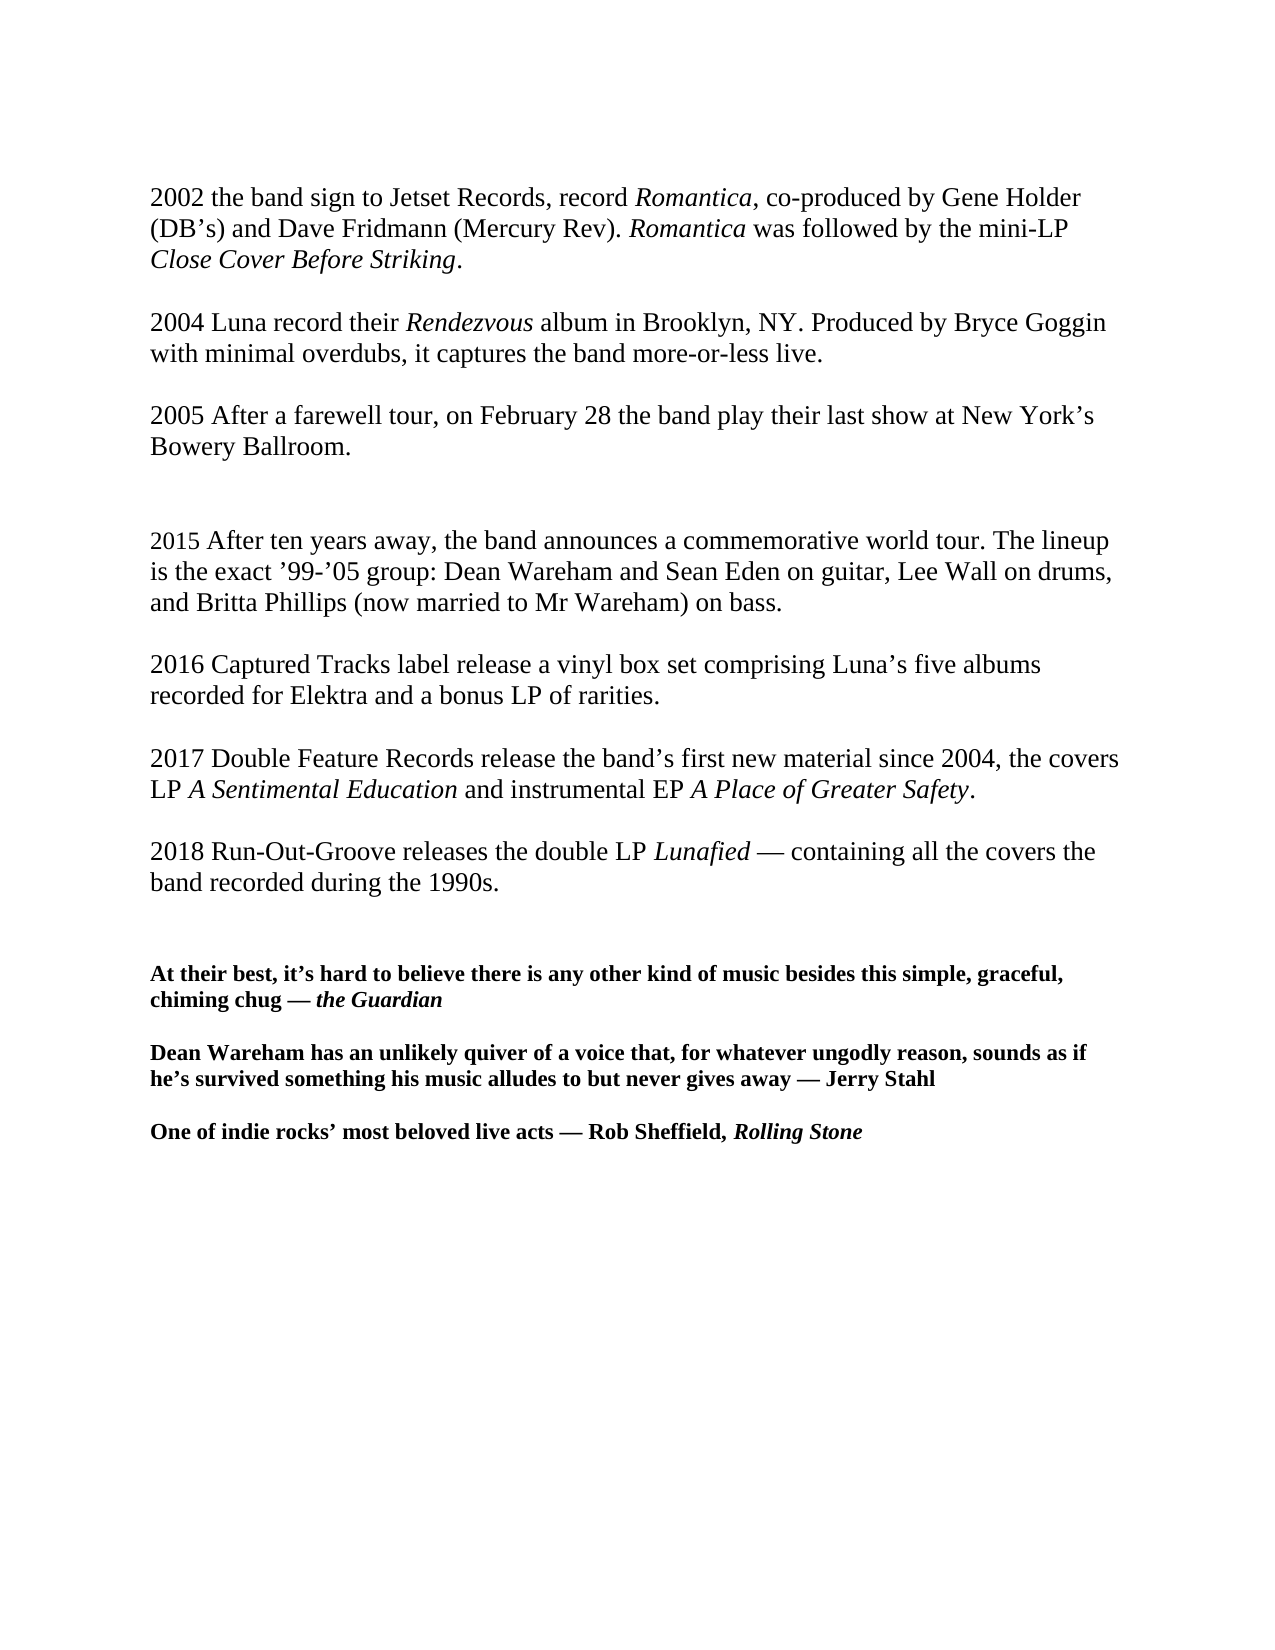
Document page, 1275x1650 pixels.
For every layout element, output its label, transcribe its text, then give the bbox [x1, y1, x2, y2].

text Dean Wareham has an unlikely quiver of a voice that, for whatever ungodly reason, sounds as if he’s survived something his music alludes to but never gives away — Jerry Stahl [150, 1039, 1125, 1092]
text At their best, it’s hard to believe there is any other kind of music besides this simple, graceful, chiming chug — the Guardian [150, 960, 1125, 1012]
text 2017 Double Feature Records release the band’s first new material since 2004, the covers LP A Sentimental Education and instrumental EP A Place of Greater Safety. [150, 742, 1125, 804]
text 2005 After a farewell tour, on February 28 the band play their last show at New York’s Bowery Ballroom. [150, 399, 1125, 461]
text One of indie rocks’ most beloved live acts — Rob Sheffield, Rolling Stone [150, 1118, 1125, 1144]
text 2002 the band sign to Jetset Records, record Romantica, co-produced by Gene Holder (DB’s) and Dave Fridmann (Mercury Rev). Romantica was followed by the mini-LP Close Cover Before Striking. [150, 181, 1125, 274]
text 2015 After ten years away, the band announces a commemorative world tour. The lineup is the exact ’99-’05 group: Dean Wareham and Sean Eden on guitar, Lee Wall on drums, and Britta Phillips (now married to Mr Wareham) on bass. [150, 524, 1125, 617]
text 2016 Captured Tracks label release a vinyl box set comprising Luna’s five albums recorded for Elektra and a bonus LP of rarities. [150, 648, 1125, 711]
text 2004 Luna record their Rendezvous album in Brooklyn, NY. Produced by Bryce Goggin with minimal overdubs, it captures the band more-or-less live. [150, 306, 1125, 368]
text 2018 Run-Out-Groove releases the double LP Lunafied — containing all the covers the band recorded during the 1990s. [150, 835, 1125, 897]
